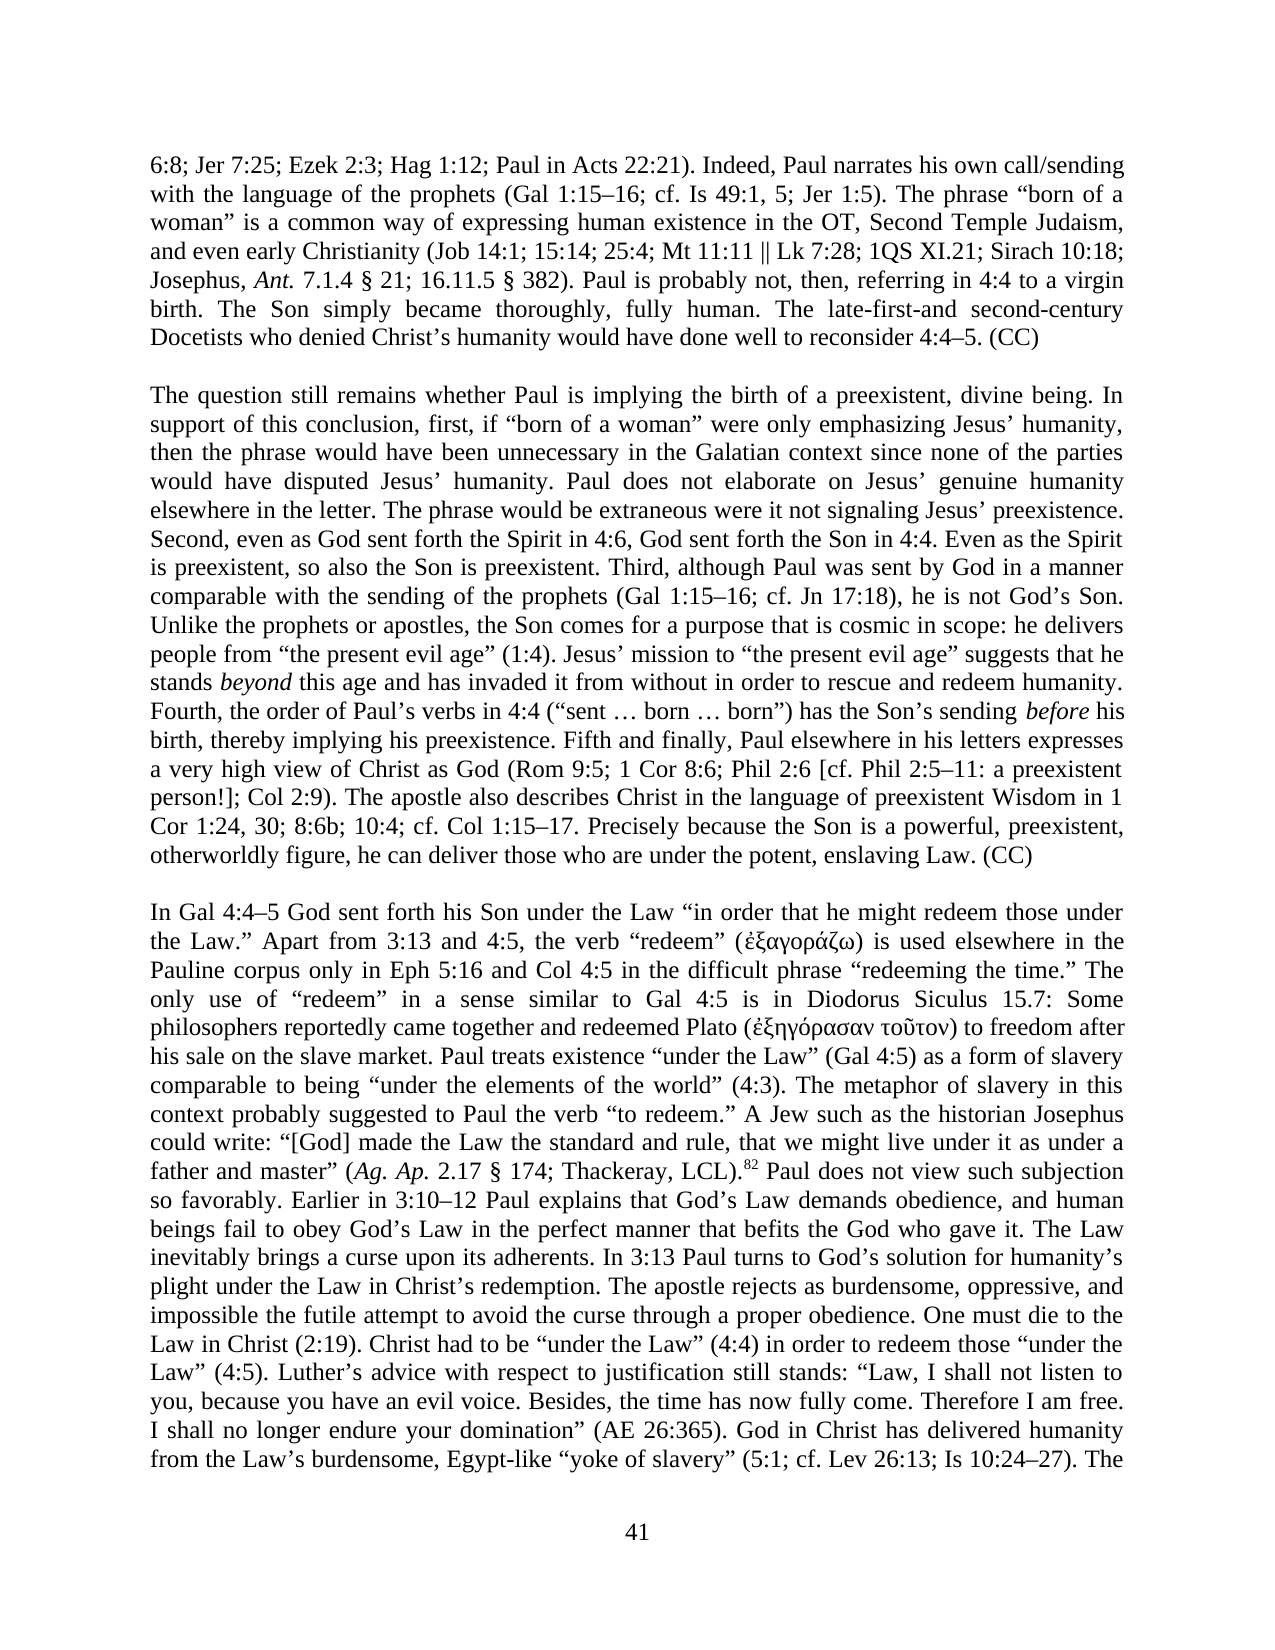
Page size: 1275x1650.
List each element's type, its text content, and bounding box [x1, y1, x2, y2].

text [150, 897, 1125, 1472]
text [150, 150, 1125, 351]
text The question still remains whether Paul is implying the birth of a preexistent, divine being. In support of this conclusion, first, if “born of a woman” were only emphasizing Jesus’ humanity, then the phrase would have been unnecessary in the Galatian context since none of the parties would have disputed Jesus’ humanity. Paul does not elaborate on Jesus’ genuine humanity elsewhere in the letter. The phrase would be extraneous were it not signaling Jesus’ preexistence. Second, even as God sent forth the Spirit in 4:6, God sent forth the Son in 4:4. Even as the Spirit is preexistent, so also the Son is preexistent. Third, although Paul was sent by God in a manner comparable with the sending of the prophets (Gal 1:15–16; cf. Jn 17:18), he is not God’s Son. Unlike the prophets or apostles, the Son comes for a purpose that is cosmic in scope: he delivers people from “the present evil age” (1:4). Jesus’ mission to “the present evil age” suggests that he stands beyond this age and has invaded it from without in order to rescue and redeem humanity. Fourth, the order of Paul’s verbs in 4:4 (“sent … born … born”) has the Son’s sending before his birth, thereby implying his preexistence. Fifth and finally, Paul elsewhere in his letters expresses a very high view of Christ as God (Rom 9:5; 1 Cor 8:6; Phil 2:6 [cf. Phil 2:5–11: a preexistent person!]; Col 2:9). The apostle also describes Christ in the language of preexistent Wisdom in 1 Cor 1:24, 30; 8:6b; 10:4; cf. Col 1:15–17. Precisely because the Son is a powerful, preexistent, otherworldly figure, he can deliver those who are under the potent, enslaving Law. (CC) [150, 380, 1125, 869]
